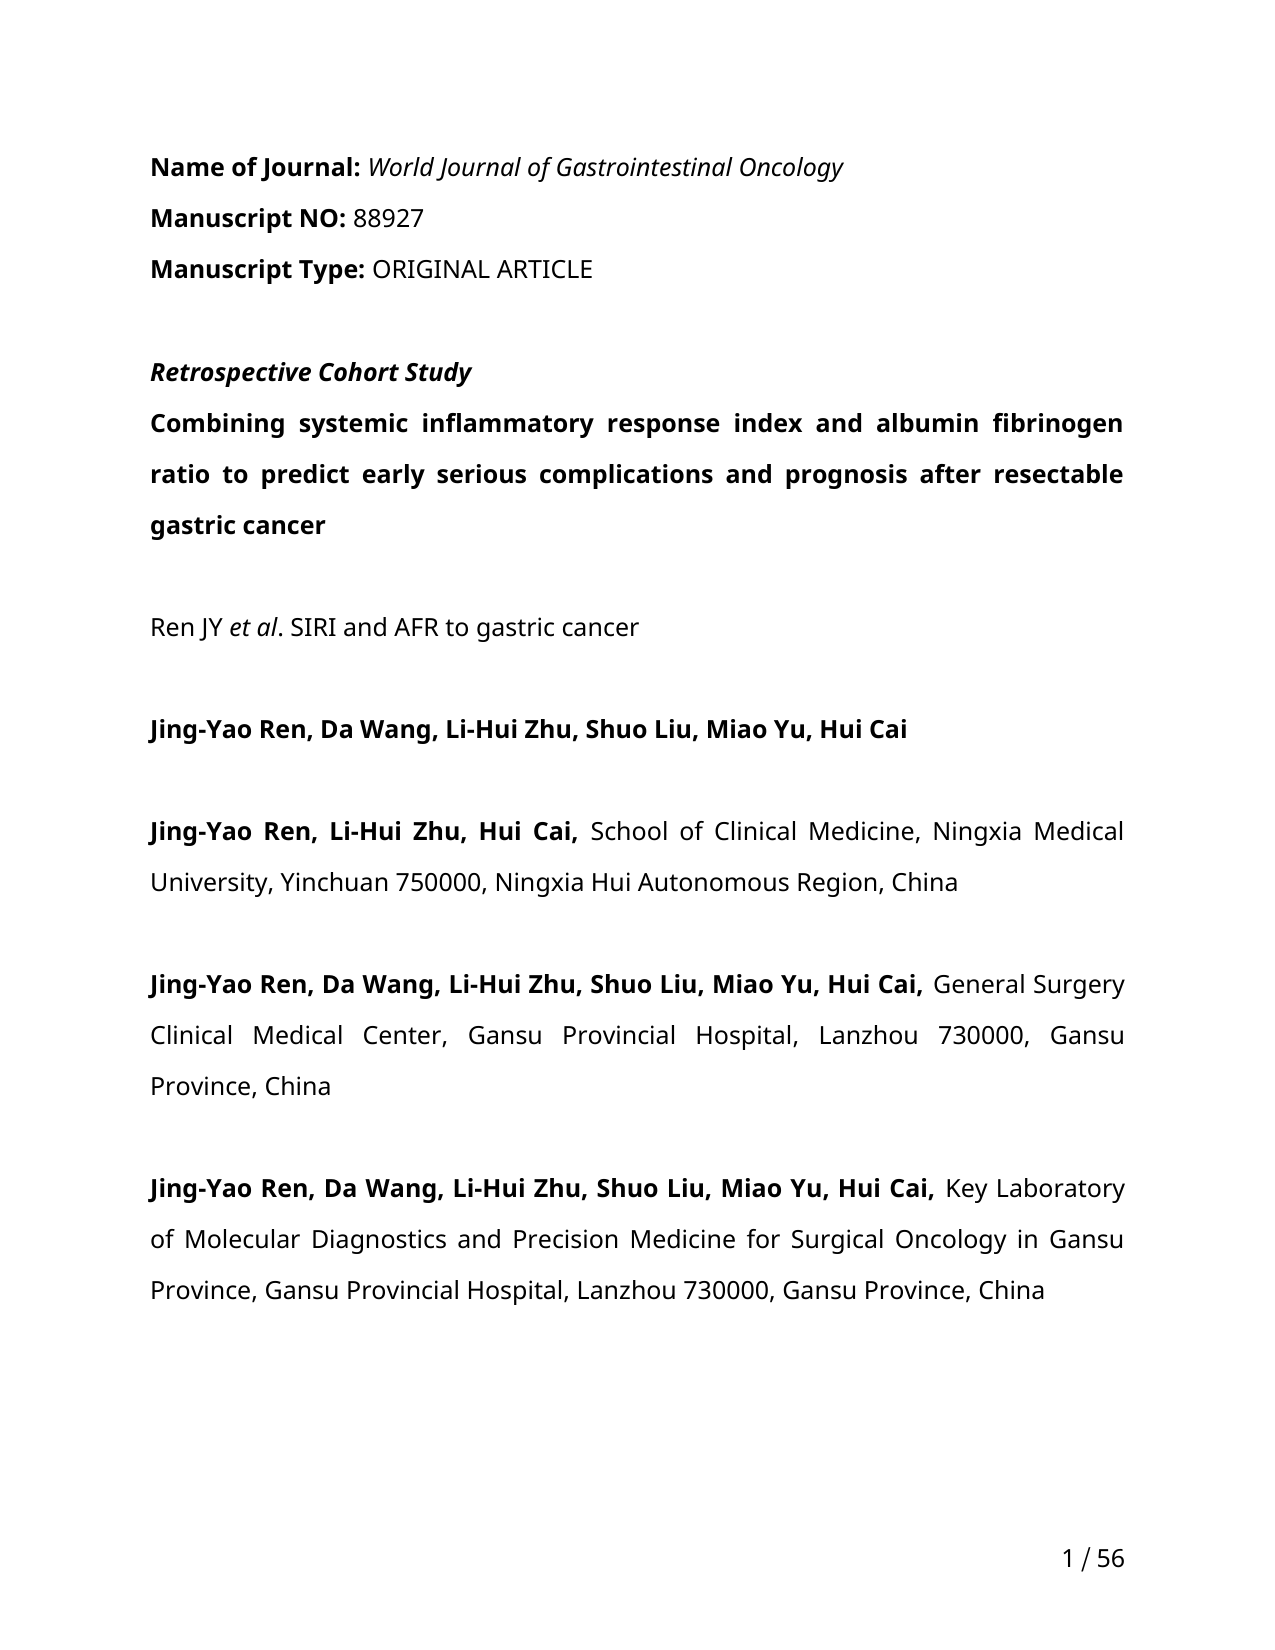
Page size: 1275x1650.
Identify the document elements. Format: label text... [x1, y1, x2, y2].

text Jing-Yao Ren, Da Wang, Li-Hui Zhu, Shuo Liu, Miao Yu, Hui Cai, Key Laboratory of Molecular Diagnostics and Precision Medicine for Surgical Oncology in Gansu Province, Gansu Provincial Hospital, Lanzhou 730000, Gansu Province, China [150, 1171, 1125, 1307]
text Manuscript Type: ORIGINAL ARTICLE [150, 252, 1125, 286]
text Combining systemic inflammatory response index and albumin fibrinogen ratio to predict early serious complications and prognosis after resectable gastric cancer [150, 405, 1125, 541]
text Jing-Yao Ren, Li-Hui Zhu, Hui Cai, School of Clinical Medicine, Ningxia Medical University, Yinchuan 750000, Ningxia Hui Autonomous Region, China [150, 813, 1125, 899]
text Jing-Yao Ren, Da Wang, Li-Hui Zhu, Shuo Liu, Miao Yu, Hui Cai, General Surgery Clinical Medical Center, Gansu Provincial Hospital, Lanzhou 730000, Gansu Province, China [150, 967, 1125, 1103]
text Retrospective Cohort Study [150, 354, 1125, 388]
text Manuscript NO: 88927 [150, 201, 1125, 235]
text Name of Journal: World Journal of Gastrointestinal Oncology [150, 150, 1125, 184]
text Jing-Yao Ren, Da Wang, Li-Hui Zhu, Shuo Liu, Miao Yu, Hui Cai [150, 711, 1125, 746]
text Ren JY et al. SIRI and AFR to gastric cancer [150, 609, 1125, 643]
